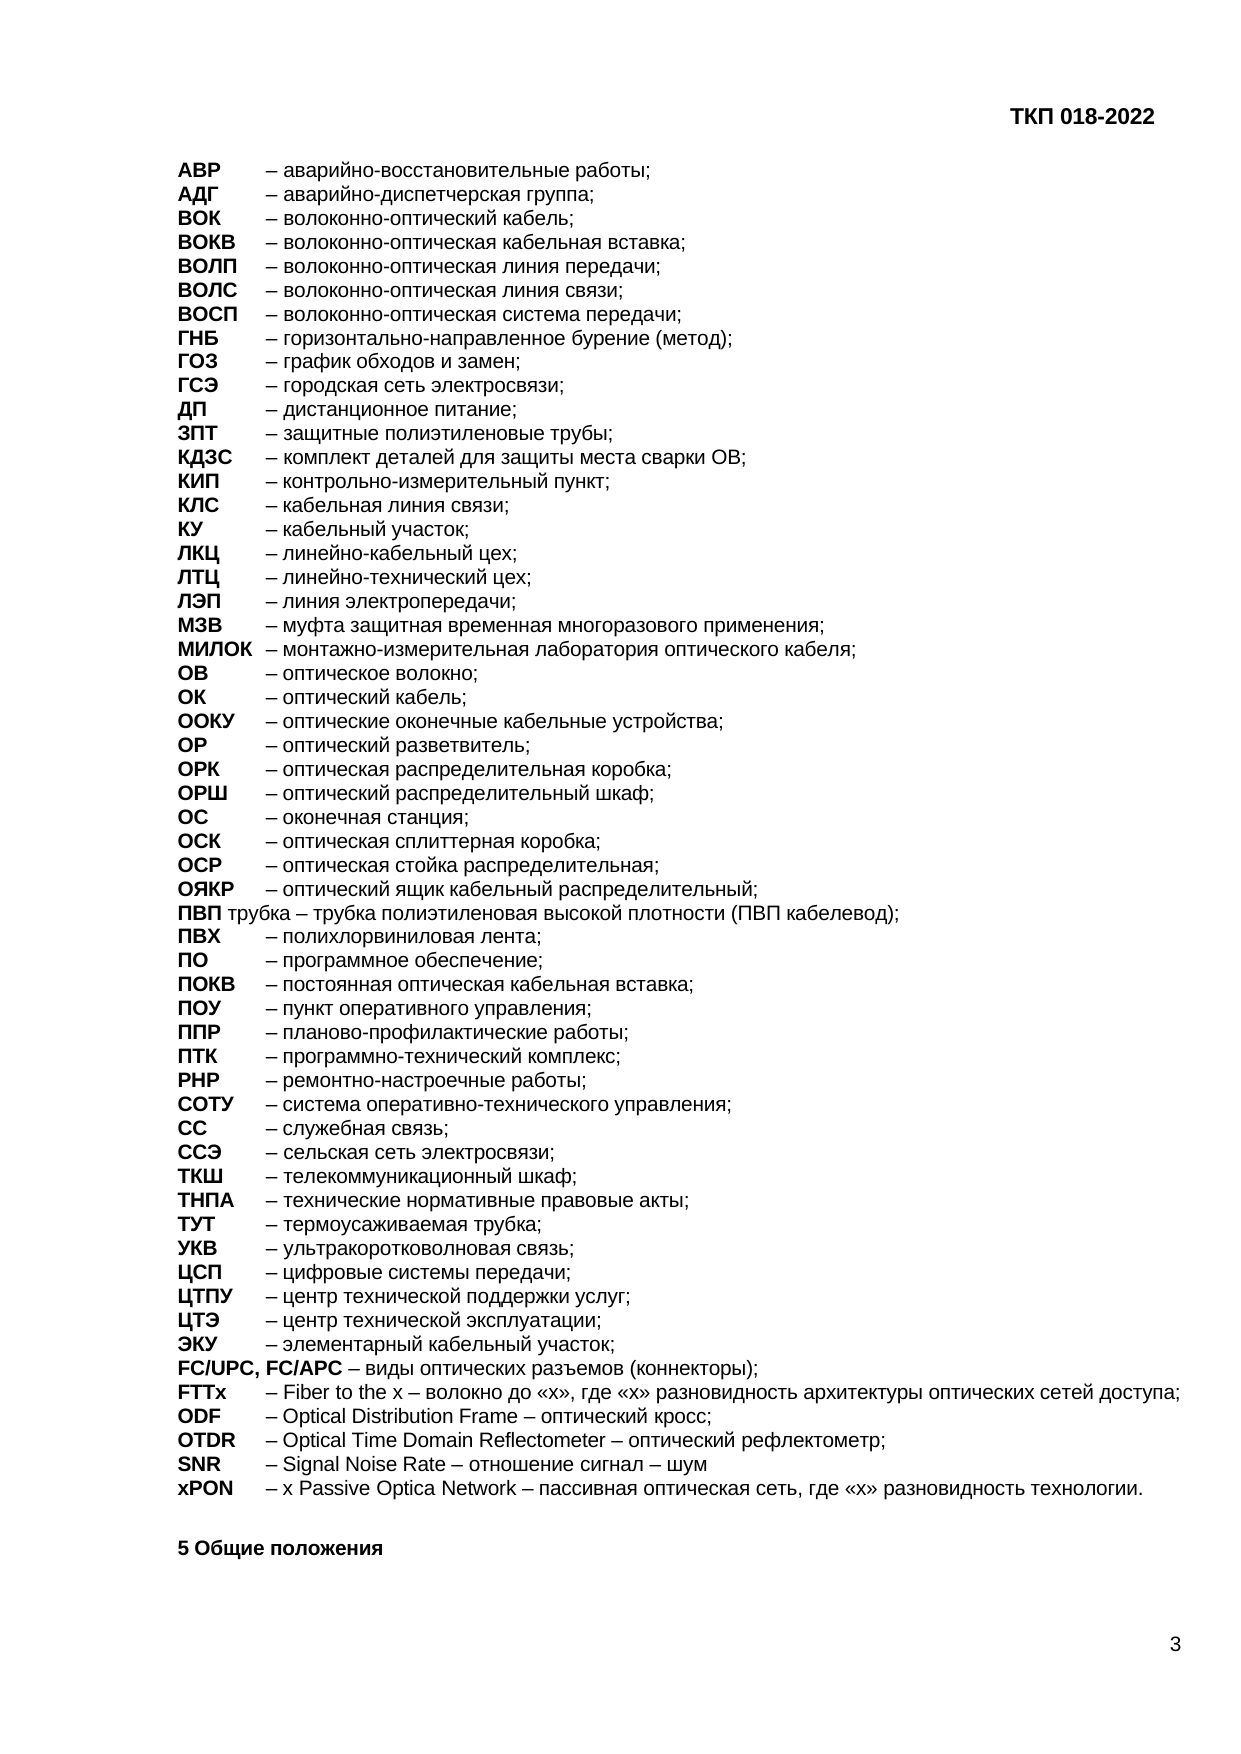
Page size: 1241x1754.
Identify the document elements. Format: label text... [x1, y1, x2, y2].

text АДГ ‒ аварийно-диспетчерская группа; [118, 182, 1181, 206]
text ЦТЭ ‒ центр технической эксплуатации; [118, 1308, 1181, 1332]
text РНР – ремонтно-настроечные работы; [118, 1068, 1181, 1092]
text ЦСП ‒ цифровые системы передачи; [118, 1260, 1181, 1284]
text АВР ‒ аварийно-восстановительные работы; [118, 158, 1181, 182]
text ПОКВ ‒ постоянная оптическая кабельная вставка; [118, 972, 1181, 996]
text ВОСП ‒ волоконно-оптическая система передачи; [118, 301, 1181, 325]
text ОРК ‒ оптическая распределительная коробка; [118, 757, 1181, 781]
text ВОЛС ‒ волоконно-оптическая линия связи; [118, 277, 1181, 301]
text ОСР ‒ оптическая стойка распределительная; [118, 852, 1181, 876]
text ПОУ ‒ пункт оперативного управления; [118, 996, 1181, 1020]
text ОВ ‒ оптическое волокно; [118, 661, 1181, 685]
text ОР ‒ оптический разветвитель; [118, 733, 1181, 757]
text ПО ‒ программное обеспечение; [118, 948, 1181, 972]
text ВОК ‒ волоконно-оптический кабель; [118, 206, 1181, 229]
text МИЛОК ‒ монтажно-измерительная лаборатория оптического кабеля; [118, 637, 1181, 661]
text ODF ‒ Optical Distribution Frame ‒ оптический кросс; [118, 1403, 1181, 1427]
text ППР – планово-профилактические работы; [118, 1020, 1181, 1044]
text ССЭ ‒ сельская сеть электросвязи; [118, 1140, 1181, 1164]
text FC/UPC, FC/APC ‒ виды оптических разъемов (коннекторы); [118, 1356, 1181, 1379]
text ОС ‒ оконечная станция; [118, 804, 1181, 828]
text КИП ‒ контрольно-измерительный пункт; [118, 469, 1181, 493]
text ЗПТ ‒ защитные полиэтиленовые трубы; [118, 421, 1181, 445]
text ДП ‒ дистанционное питание; [118, 397, 1181, 421]
text КДЗС ‒ комплект деталей для защиты места сварки ОВ; [118, 445, 1181, 469]
text КЛС ‒ кабельная линия связи; [118, 493, 1181, 517]
text ЛЭП ‒ линия электропередачи; [118, 589, 1181, 613]
text ТКШ ‒ телекоммуникационный шкаф; [118, 1164, 1181, 1188]
text УКВ ‒ ультракоротковолновая связь; [118, 1236, 1181, 1260]
text ПТК – программно-технический комплекс; [118, 1044, 1181, 1068]
text ГСЭ ‒ городская сеть электросвязи; [118, 373, 1181, 397]
text ЦТПУ ‒ центр технической поддержки услуг; [118, 1284, 1181, 1308]
text OTDR ‒ Optical Time Domain Reflectometer ‒ оптический рефлектометр; [118, 1427, 1181, 1451]
text ГОЗ ‒ график обходов и замен; [118, 349, 1181, 373]
text xPON ‒ х Passive Optica Network ‒ пассивная оптическая сеть, где «х» разновидность технологии. [118, 1475, 1181, 1499]
text ОК ‒ оптический кабель; [118, 685, 1181, 709]
text ГНБ ‒ горизонтально-направленное бурение (метод); [118, 325, 1181, 349]
text ТНПА ‒ технические нормативные правовые акты; [118, 1188, 1181, 1212]
text ОЯКР ‒ оптический ящик кабельный распределительный; [118, 876, 1181, 900]
text ПВХ ‒ полихлорвиниловая лента; [118, 924, 1181, 948]
text ОСК ‒ оптическая сплиттерная коробка; [118, 828, 1181, 852]
text FTTx ‒ Fiber to the х ‒ волокно до «х», где «х» разновидность архитектуры оптических сетей доступа; [118, 1379, 1181, 1403]
text СОТУ – система оперативно-технического управления; [118, 1092, 1181, 1116]
text МЗВ – муфта защитная временная многоразового применения; [118, 613, 1181, 637]
text СС – служебная связь; [118, 1116, 1181, 1140]
text ООКУ ‒ оптические оконечные кабельные устройства; [118, 709, 1181, 733]
text КУ ‒ кабельный участок; [118, 517, 1181, 541]
text 5 Общие положения [118, 1536, 1181, 1560]
text ВОЛП ‒ волоконно-оптическая линия передачи; [118, 253, 1181, 277]
text ЭКУ ‒ элементарный кабельный участок; [118, 1332, 1181, 1356]
text ВОКВ ‒ волоконно-оптическая кабельная вставка; [118, 229, 1181, 253]
text ЛТЦ ‒ линейно-технический цех; [118, 565, 1181, 589]
text ОРШ ‒ оптический распределительный шкаф; [118, 781, 1181, 804]
text ЛКЦ ‒ линейно-кабельный цех; [118, 541, 1181, 565]
text ПВП трубка ‒ трубка полиэтиленовая высокой плотности (ПВП кабелевод); [118, 900, 1181, 924]
text SNR ‒ Signal Noise Rate – отношение сигнал – шум [118, 1451, 1181, 1475]
text ТУТ ‒ термоусаживаемая трубка; [118, 1212, 1181, 1236]
